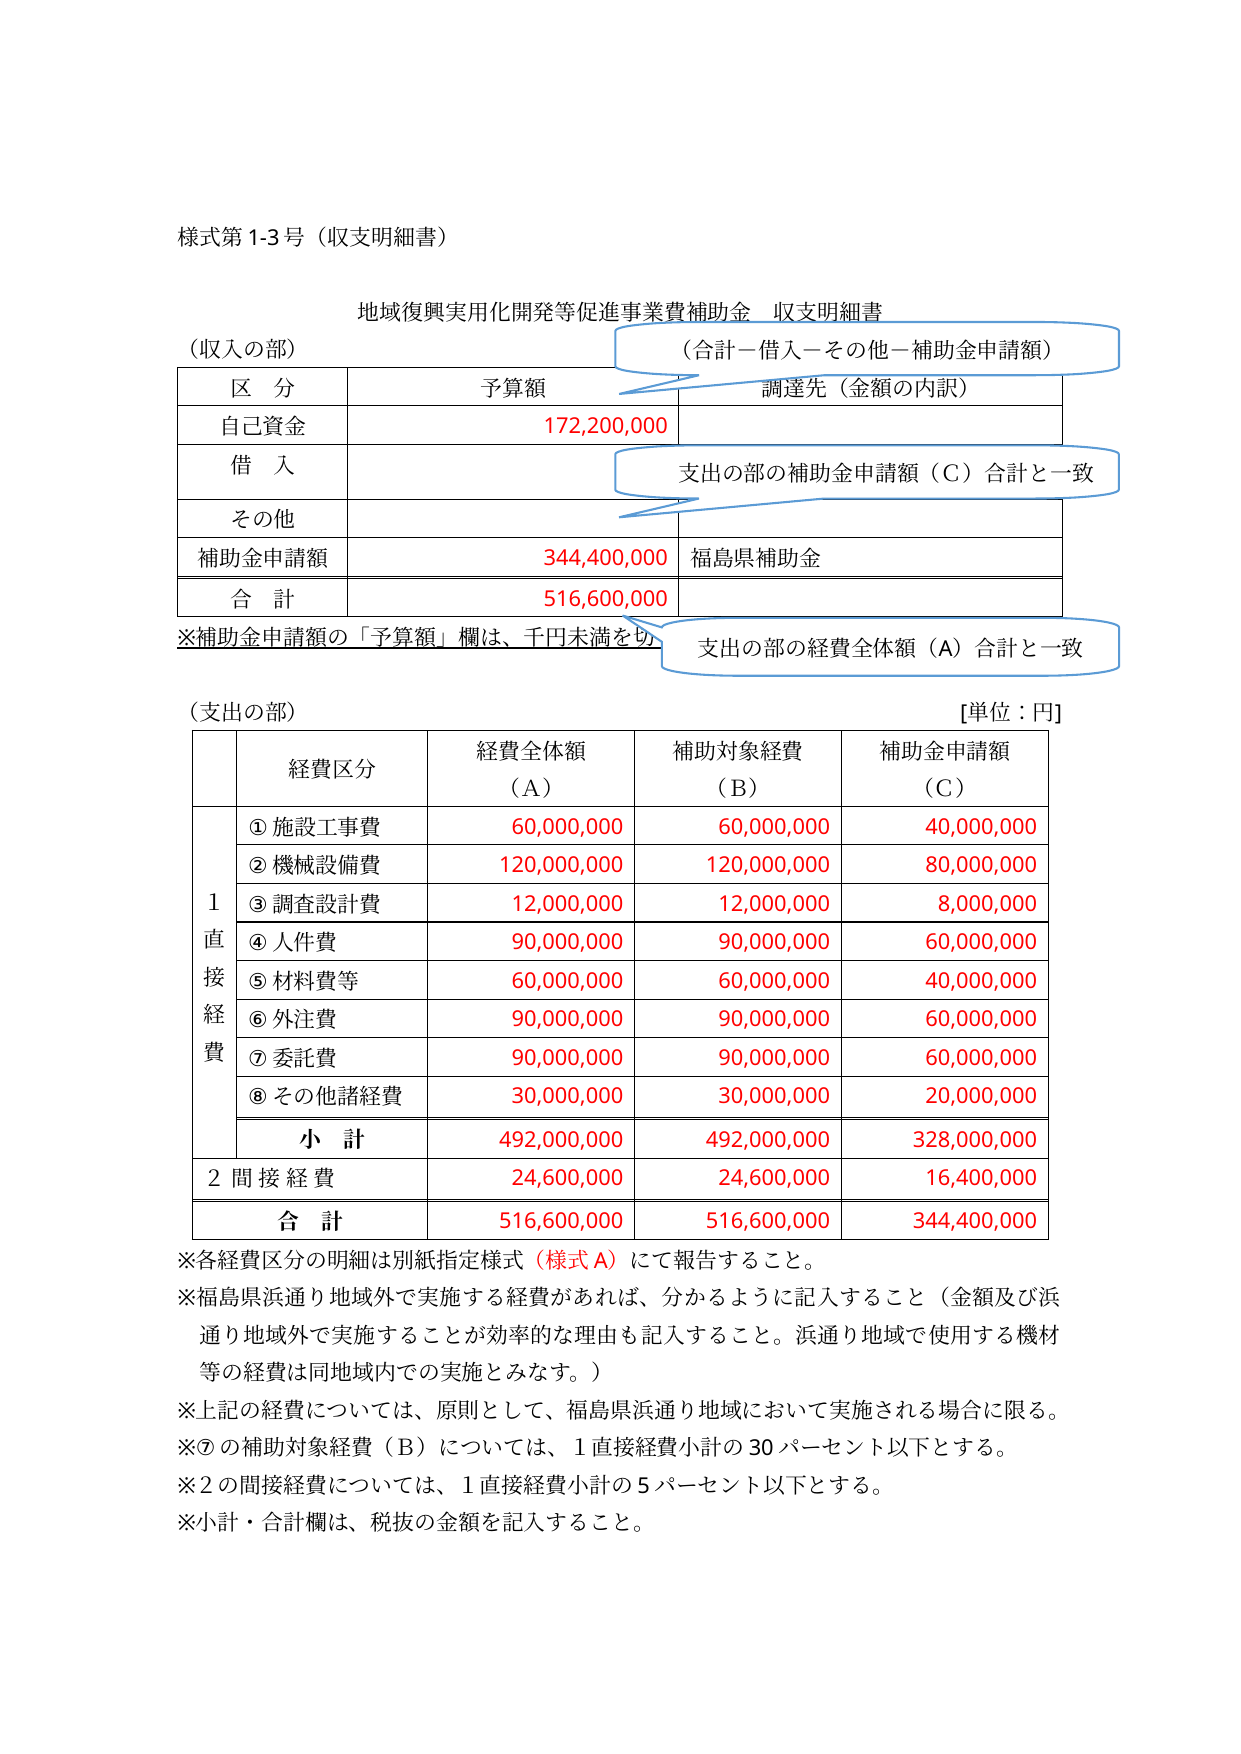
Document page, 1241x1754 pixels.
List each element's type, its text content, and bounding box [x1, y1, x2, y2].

table_cell １ 直 接 経 費 [193, 807, 236, 1157]
table_cell 12,000,000 [635, 884, 841, 921]
table_cell 12,000,000 [428, 884, 634, 921]
table_cell [679, 500, 1062, 537]
table_cell 小 計 [237, 1120, 427, 1157]
table_cell ③調査設計費 [237, 884, 427, 921]
table_cell 40,000,000 [842, 961, 1048, 998]
table_cell 60,000,000 [842, 1000, 1048, 1037]
table_cell 24,600,000 [428, 1159, 634, 1198]
table_cell 60,000,000 [842, 923, 1048, 960]
table_cell 344,400,000 [348, 538, 678, 576]
table_cell 30,000,000 [635, 1077, 841, 1117]
table_cell 自己資金 [178, 406, 347, 444]
table_cell 344,400,000 [842, 1202, 1048, 1239]
text ※補助金申請額の「予算額」欄は、千円未満を切り捨てて記入してください。 [177, 617, 660, 647]
table_cell 492,000,000 [635, 1120, 841, 1157]
table_cell 借 入 [178, 445, 347, 498]
table_cell ⑦委託費 [237, 1038, 427, 1076]
table_header 補助金申請額（Ｃ） [842, 731, 1048, 806]
table_cell ⑥外注費 [237, 1000, 427, 1037]
table_cell 20,000,000 [842, 1077, 1048, 1117]
table_cell 90,000,000 [635, 923, 841, 960]
table_header 経費全体額 （Ａ） [428, 731, 634, 806]
table_cell 福島県補助金 [679, 538, 1062, 576]
table_cell 合 計 [193, 1202, 427, 1239]
table_cell ⑧その他諸経費 [237, 1077, 427, 1117]
table_cell 120,000,000 [635, 845, 841, 883]
table_cell 30,000,000 [428, 1077, 634, 1117]
text ※⑦の補助対象経費（Ｂ）については、１直接経費小計の30パーセント以下とする。 [177, 1428, 1063, 1465]
table_cell 516,600,000 [428, 1202, 634, 1239]
table_cell 90,000,000 [635, 1000, 841, 1037]
table_header 経費区分 [237, 731, 427, 806]
table_cell ⑤材料費等 [237, 961, 427, 998]
table_cell 120,000,000 [428, 845, 634, 883]
table_cell 16,400,000 [842, 1159, 1048, 1198]
table_cell 補助金申請額 [178, 538, 347, 576]
table_cell 24,600,000 [635, 1159, 841, 1198]
table_cell 90,000,000 [428, 923, 634, 960]
text 様式第1-3号（収支明細書） [177, 217, 1063, 254]
text ※上記の経費については、原則として、福島県浜通り地域において実施される場合に限る。 [177, 1390, 1063, 1428]
table_cell 328,000,000 [842, 1120, 1048, 1157]
table_cell 492,000,000 [428, 1120, 634, 1157]
text （収入の部） [単位：円] [177, 329, 614, 367]
table_cell 90,000,000 [635, 1038, 841, 1076]
table_cell [348, 445, 649, 498]
table_cell 90,000,000 [428, 1038, 634, 1076]
table_cell 516,600,000 [348, 579, 678, 616]
table_header 補助対象経費（Ｂ） [635, 731, 841, 806]
table_cell ②機械設備費 [237, 845, 427, 883]
table_cell ①施設工事費 [237, 807, 427, 844]
table_cell 60,000,000 [635, 807, 841, 844]
table_cell 60,000,000 [635, 961, 841, 998]
table_header 予算額 [348, 368, 678, 405]
text ※各経費区分の明細は別紙指定様式（様式A）にて報告すること。 [177, 1240, 1063, 1278]
table_cell [348, 500, 678, 537]
table_cell [679, 579, 1062, 616]
table_cell 8,000,000 [842, 884, 1048, 921]
table_header 区 分 [178, 368, 347, 405]
table_cell ２ 間 接 経 費 [193, 1159, 427, 1198]
table_cell [679, 406, 1062, 444]
text ※２の間接経費については、１直接経費小計の5パーセント以下とする。 [177, 1465, 1063, 1503]
table_cell その他 [178, 500, 347, 537]
table_cell 172,200,000 [348, 406, 678, 444]
text 地域復興実用化開発等促進事業費補助金 収支明細書 [177, 292, 1063, 329]
table_cell 80,000,000 [842, 845, 1048, 883]
table_header 調達先（金額の内訳） [679, 376, 1062, 405]
table_cell 60,000,000 [428, 807, 634, 844]
table_cell 60,000,000 [842, 1038, 1048, 1076]
table_header [193, 731, 236, 806]
table_cell 90,000,000 [428, 1000, 634, 1037]
table_cell 合 計 [178, 579, 347, 616]
text （支出の部） [単位：円] [177, 692, 1063, 730]
text ※福島県浜通り地域外で実施する経費があれば、分かるように記入すること（金額及び浜通り地域外で実施することが効率的な理由も記入すること。浜通り地域で使用する機材等の経費は同地域内での実施とみなす。） [177, 1278, 1063, 1390]
table_cell 516,600,000 [635, 1202, 841, 1239]
table_cell 40,000,000 [842, 807, 1048, 844]
table_cell 60,000,000 [428, 961, 634, 998]
text ※小計・合計欄は、税抜の金額を記入すること。 [177, 1503, 1063, 1540]
table_cell ④人件費 [237, 923, 427, 960]
